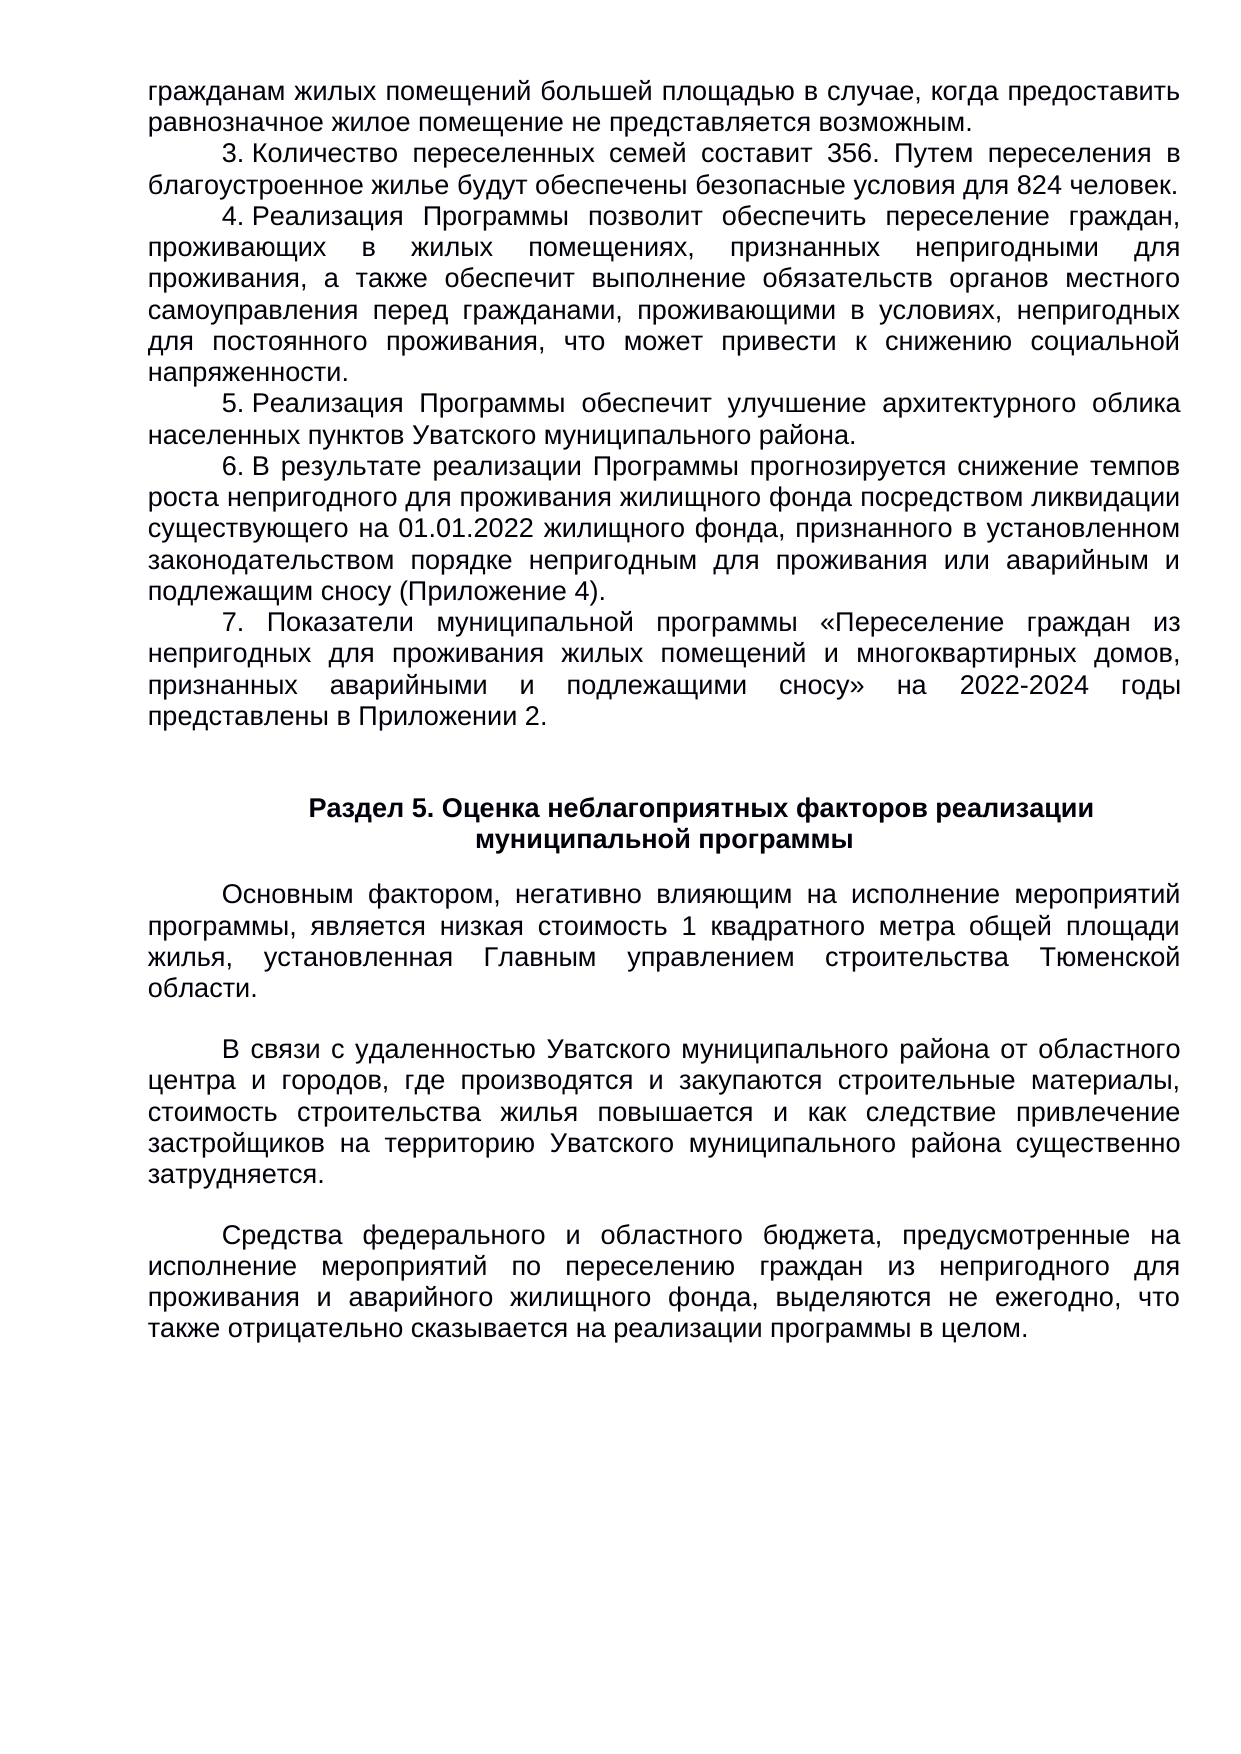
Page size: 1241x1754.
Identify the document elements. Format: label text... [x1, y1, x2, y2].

text Раздел 5. Оценка неблагоприятных факторов реализации муниципальной программы [148, 792, 1181, 854]
text 3. Количество переселенных семей составит 356. Путем переселения в благоустроенное жилье будут обеспечены безопасные условия для 824 человек. [148, 137, 1181, 200]
text 5. Реализация Программы обеспечит улучшение архитектурного облика населенных пунктов Уватского муниципального района. [148, 387, 1181, 450]
text В связи с удаленностью Уватского муниципального района от областного центра и городов, где производятся и закупаются строительные материалы, стоимость строительства жилья повышается и как следствие привлечение застройщиков на территорию Уватского муниципального района существенно затрудняется. [148, 1033, 1181, 1189]
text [148, 75, 1181, 137]
text 7. Показатели муниципальной программы «Переселение граждан из непригодных для проживания жилых помещений и многоквартирных домов, признанных аварийными и подлежащими сносу» на 2022-2024 годы представлены в Приложении 2. [148, 606, 1181, 731]
text 6. В результате реализации Программы прогнозируется снижение темпов роста непригодного для проживания жилищного фонда посредством ликвидации существующего на 01.01.2022 жилищного фонда, признанного в установленном законодательством порядке непригодным для проживания или аварийным и подлежащим сносу (Приложение 4). [148, 450, 1181, 606]
text Основным фактором, негативно влияющим на исполнение мероприятий программы, является низкая стоимость 1 квадратного метра общей площади жилья, установленная Главным управлением строительства Тюменской области. [148, 878, 1181, 1003]
text Средства федерального и областного бюджета, предусмотренные на исполнение мероприятий по переселению граждан из непригодного для проживания и аварийного жилищного фонда, выделяются не ежегодно, что также отрицательно сказывается на реализации программы в целом. [148, 1219, 1181, 1344]
text 4. Реализация Программы позволит обеспечить переселение граждан, проживающих в жилых помещениях, признанных непригодными для проживания, а также обеспечит выполнение обязательств органов местного самоуправления перед гражданами, проживающими в условиях, непригодных для постоянного проживания, что может привести к снижению социальной напряженности. [148, 200, 1181, 387]
